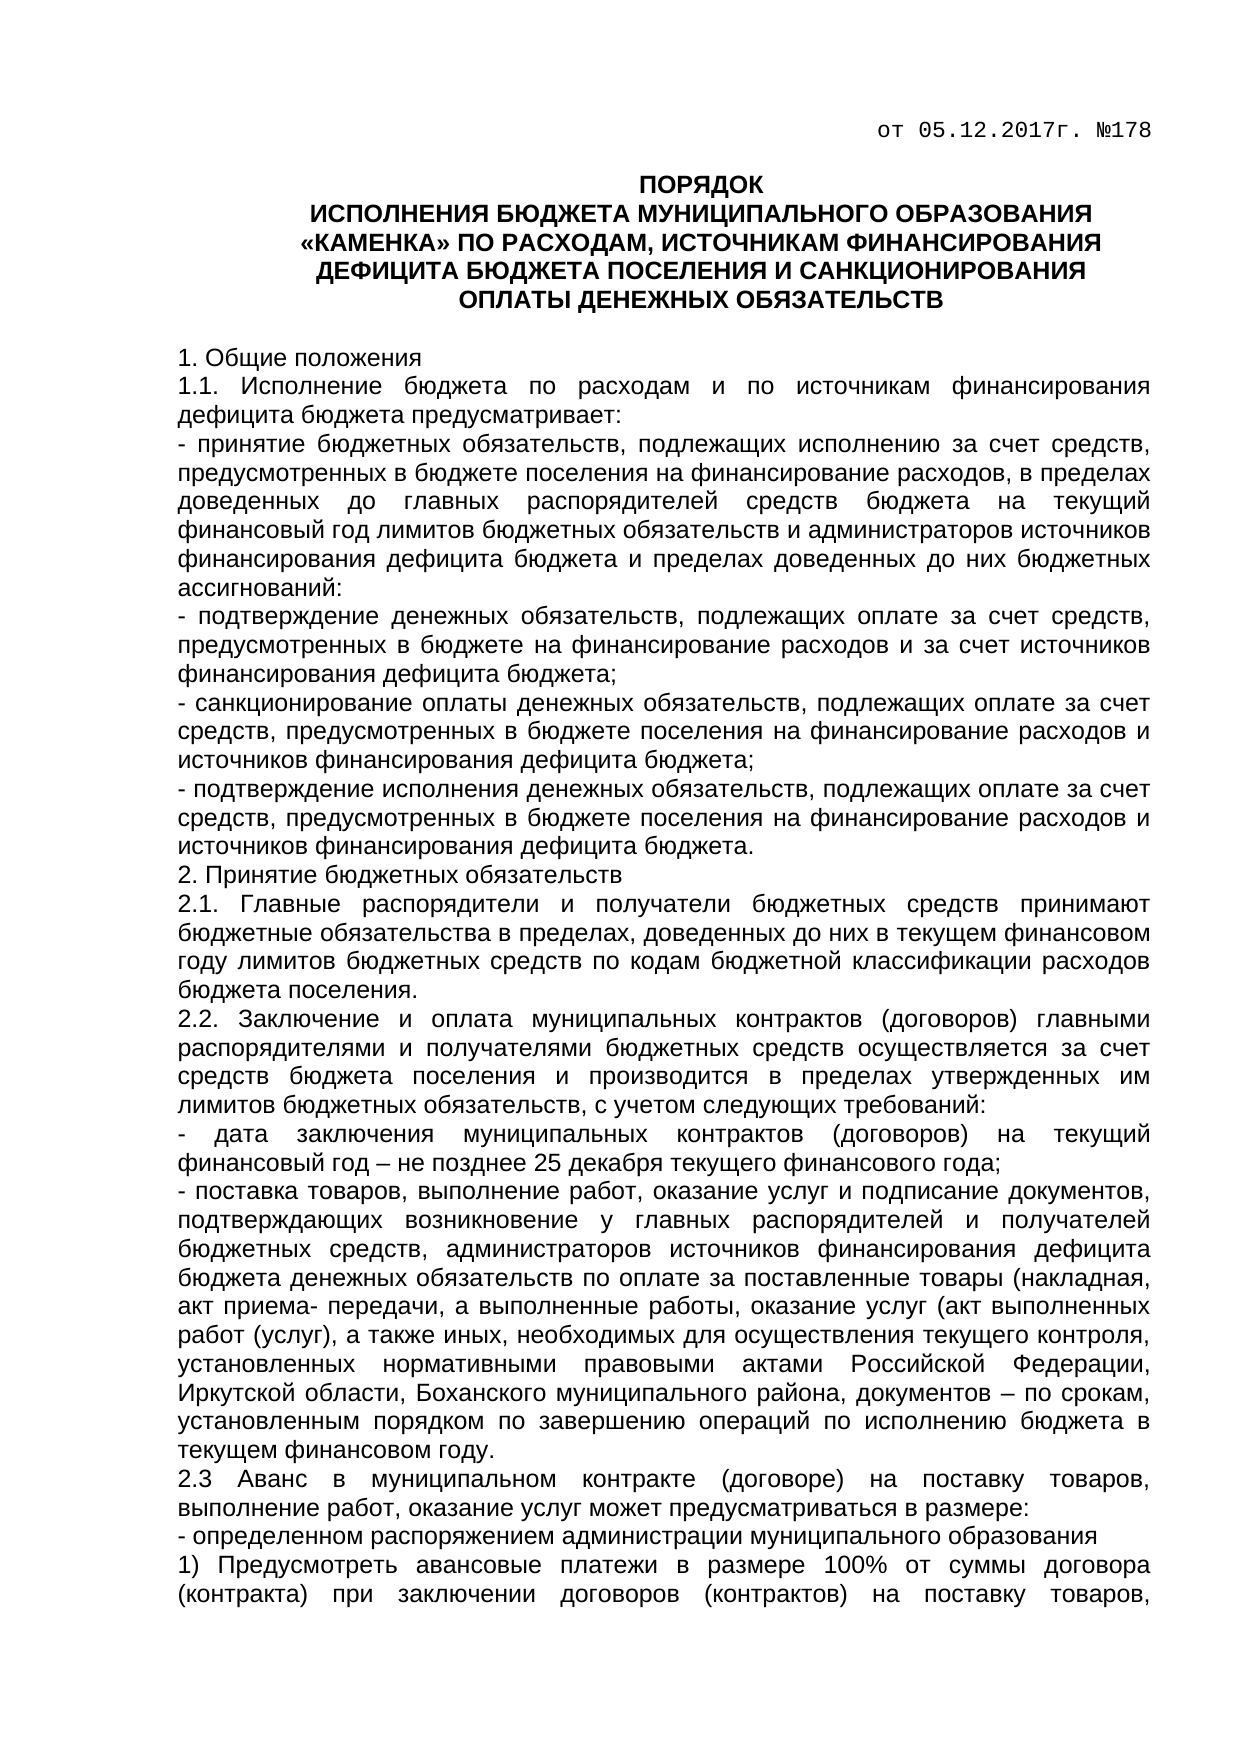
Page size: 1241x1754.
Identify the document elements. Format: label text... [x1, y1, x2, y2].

text - подтверждение исполнения денежных обязательств, подлежащих оплате за счет средств, предусмотренных в бюджете поселения на финансирование расходов и источников финансирования дефицита бюджета. [177, 774, 1152, 860]
text - принятие бюджетных обязательств, подлежащих исполнению за счет средств, предусмотренных в бюджете поселения на финансирование расходов, в пределах доведенных до главных распорядителей средств бюджета на текущий финансовый год лимитов бюджетных обязательств и администраторов источников финансирования дефицита бюджета и пределах доведенных до них бюджетных ассигнований: [177, 429, 1152, 601]
text ПОРЯДОК [251, 170, 1152, 199]
text ИСПОЛНЕНИЯ БЮДЖЕТА МУНИЦИПАЛЬНОГО ОБРАЗОВАНИЯ «КАМЕНКА» ПО РАСХОДАМ, ИСТОЧНИКАМ ФИНАНСИРОВАНИЯ ДЕФИЦИТА БЮДЖЕТА ПОСЕЛЕНИЯ И САНКЦИОНИРОВАНИЯ [251, 199, 1152, 285]
text - санкционирование оплаты денежных обязательств, подлежащих оплате за счет средств, предусмотренных в бюджете поселения на финансирование расходов и источников финансирования дефицита бюджета; [177, 687, 1152, 774]
text 2.1. Главные распорядители и получатели бюджетных средств принимают бюджетные обязательства в пределах, доведенных до них в текущем финансовом году лимитов бюджетных средств по кодам бюджетной классификации расходов бюджета поселения. [177, 889, 1152, 1004]
text - подтверждение денежных обязательств, подлежащих оплате за счет средств, предусмотренных в бюджете на финансирование расходов и за счет источников финансирования дефицита бюджета; [177, 601, 1152, 687]
text ОПЛАТЫ ДЕНЕЖНЫХ ОБЯЗАТЕЛЬСТВ [251, 285, 1152, 314]
text 2. Принятие бюджетных обязательств [177, 860, 1152, 889]
text 2.2. Заключение и оплата муниципальных контрактов (договоров) главными распорядителями и получателями бюджетных средств осуществляется за счет средств бюджета поселения и производится в пределах утвержденных им лимитов бюджетных обязательств, с учетом следующих требований: [177, 1004, 1152, 1119]
text 1. Общие положения [177, 342, 1152, 371]
text 2.3 Аванс в муниципальном контракте (договоре) на поставку товаров, выполнение работ, оказание услуг может предусматриваться в размере: [177, 1464, 1152, 1521]
text - поставка товаров, выполнение работ, оказание услуг и подписание документов, подтверждающих возникновение у главных распорядителей и получателей бюджетных средств, администраторов источников финансирования дефицита бюджета денежных обязательств по оплате за поставленные товары (накладная, акт приема- передачи, а выполненные работы, оказание услуг (акт выполненных работ (услуг), а также иных, необходимых для осуществления текущего контроля, установленных нормативными правовыми актами Российской Федерации, Иркутской области, Боханского муниципального района, документов – по срокам, установленным порядком по завершению операций по исполнению бюджета в текущем финансовом году. [177, 1176, 1152, 1464]
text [177, 1550, 1152, 1607]
text - определенном распоряжением администрации муниципального образования [177, 1521, 1152, 1550]
text - дата заключения муниципальных контрактов (договоров) на текущий финансовый год – не позднее 25 декабря текущего финансового года; [177, 1119, 1152, 1176]
text от 05.12.2017г. №178 [177, 118, 1152, 144]
text 1.1. Исполнение бюджета по расходам и по источникам финансирования дефицита бюджета предусматривает: [177, 371, 1152, 429]
